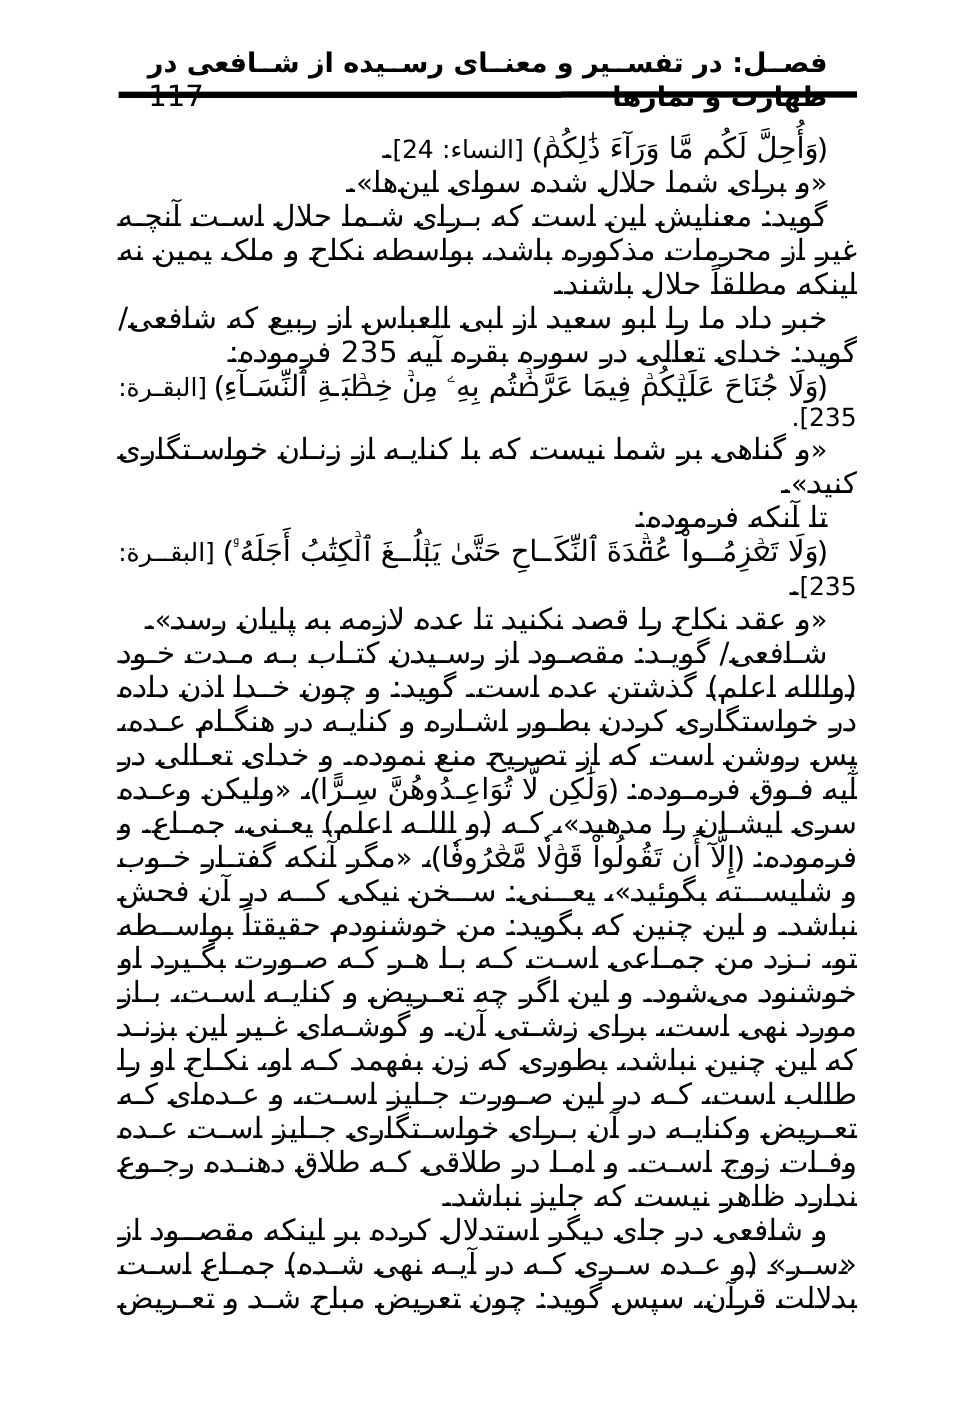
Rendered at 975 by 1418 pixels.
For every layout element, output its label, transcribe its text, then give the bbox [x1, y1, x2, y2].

text خبر داد ما را ابو سعید از ابی العباس از ربیع که شافعی/ گوید: خدای تعالی در سوره بقره آیه 235 فرموده: [118, 301, 857, 369]
text تا آنکه فرموده: [118, 500, 857, 534]
text ﴿وَأُحِلَّ لَكُم مَّا وَرَآءَ ذَٰلِكُمۡ﴾ [النساء: 24]. [118, 132, 857, 166]
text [118, 1213, 857, 1315]
text گوید: معنایش این است که برای شما حلال است آنچه غیر از محرمات مذکوره باشد، بواسطه نکاح و ملک یمین نه اینکه مطلقاً حلال باشند. [118, 199, 857, 301]
text «و عقد نکاح را قصد نکنید تا عده لازمه به پایان رسد». [118, 602, 857, 636]
text شافعی/ گوید: مقصود از رسیدن کتاب به مدت خود (والله اعلم) گذشتن عده است. گوید: و چون خدا اذن داده در خواستگاری کردن بطور اشاره و کنایه در هنگام عده، پس روشن است که از تصریح منع نموده. و خدای تعالی در آیه فوق فرموده: ﴿وَلَٰكِن لَّا تُوَاعِدُوهُنَّ سِرًّا﴾، «ولیکن وعده سری ایشان را مدهید»، که (و الله اعلم) یعنی، جماع. و فرموده: ﴿إِلَّآ أَن تَقُولُواْ قَوۡلٗا مَّعۡرُوفٗا﴾، «مگر آنکه گفتار خوب و شایسته بگوئید»، یعنی: سخن نیکی که در آن فحش نباشد. و این چنین که بگوید: من خوشنودم حقیقتاً بواسطه تو، نزد من جماعی است که با هر که صورت بگیرد او خوشنود می‌شود. و این اگر چه تعریض و کنایه است، باز مورد نهی است، برای زشتی آن. و گوشه‌ای غیر این بزند که این چنین نباشد، بطوری که زن بفهمد که او، نکاح او را طالب است، که در این صورت جایز است، و عده‌ای که تعریض وکنایه در آن برای خواستگاری جایز است عده وفات زوج است. و اما در طلاقی که طلاق دهنده رجوع ندارد ظاهر نیست که جایز نباشد. [118, 636, 857, 1213]
text ﴿وَلَا تَعۡزِمُواْ عُقۡدَةَ ٱلنِّكَاحِ حَتَّىٰ يَبۡلُغَ ٱلۡكِتَٰبُ أَجَلَهُۥ﴾ [البقرة: 235]. [118, 534, 857, 602]
text «و برای شما حلال شده سوای این‌ها». [118, 166, 857, 199]
text ﴿وَلَا جُنَاحَ عَلَيۡكُمۡ فِيمَا عَرَّضۡتُم بِهِۦ مِنۡ خِطۡبَةِ ٱلنِّسَآءِ﴾ [البقرة: 235]. [118, 369, 857, 432]
text «و گناهی بر شما نیست که با کنایه از زنان خواستگاری کنید». [118, 432, 857, 500]
